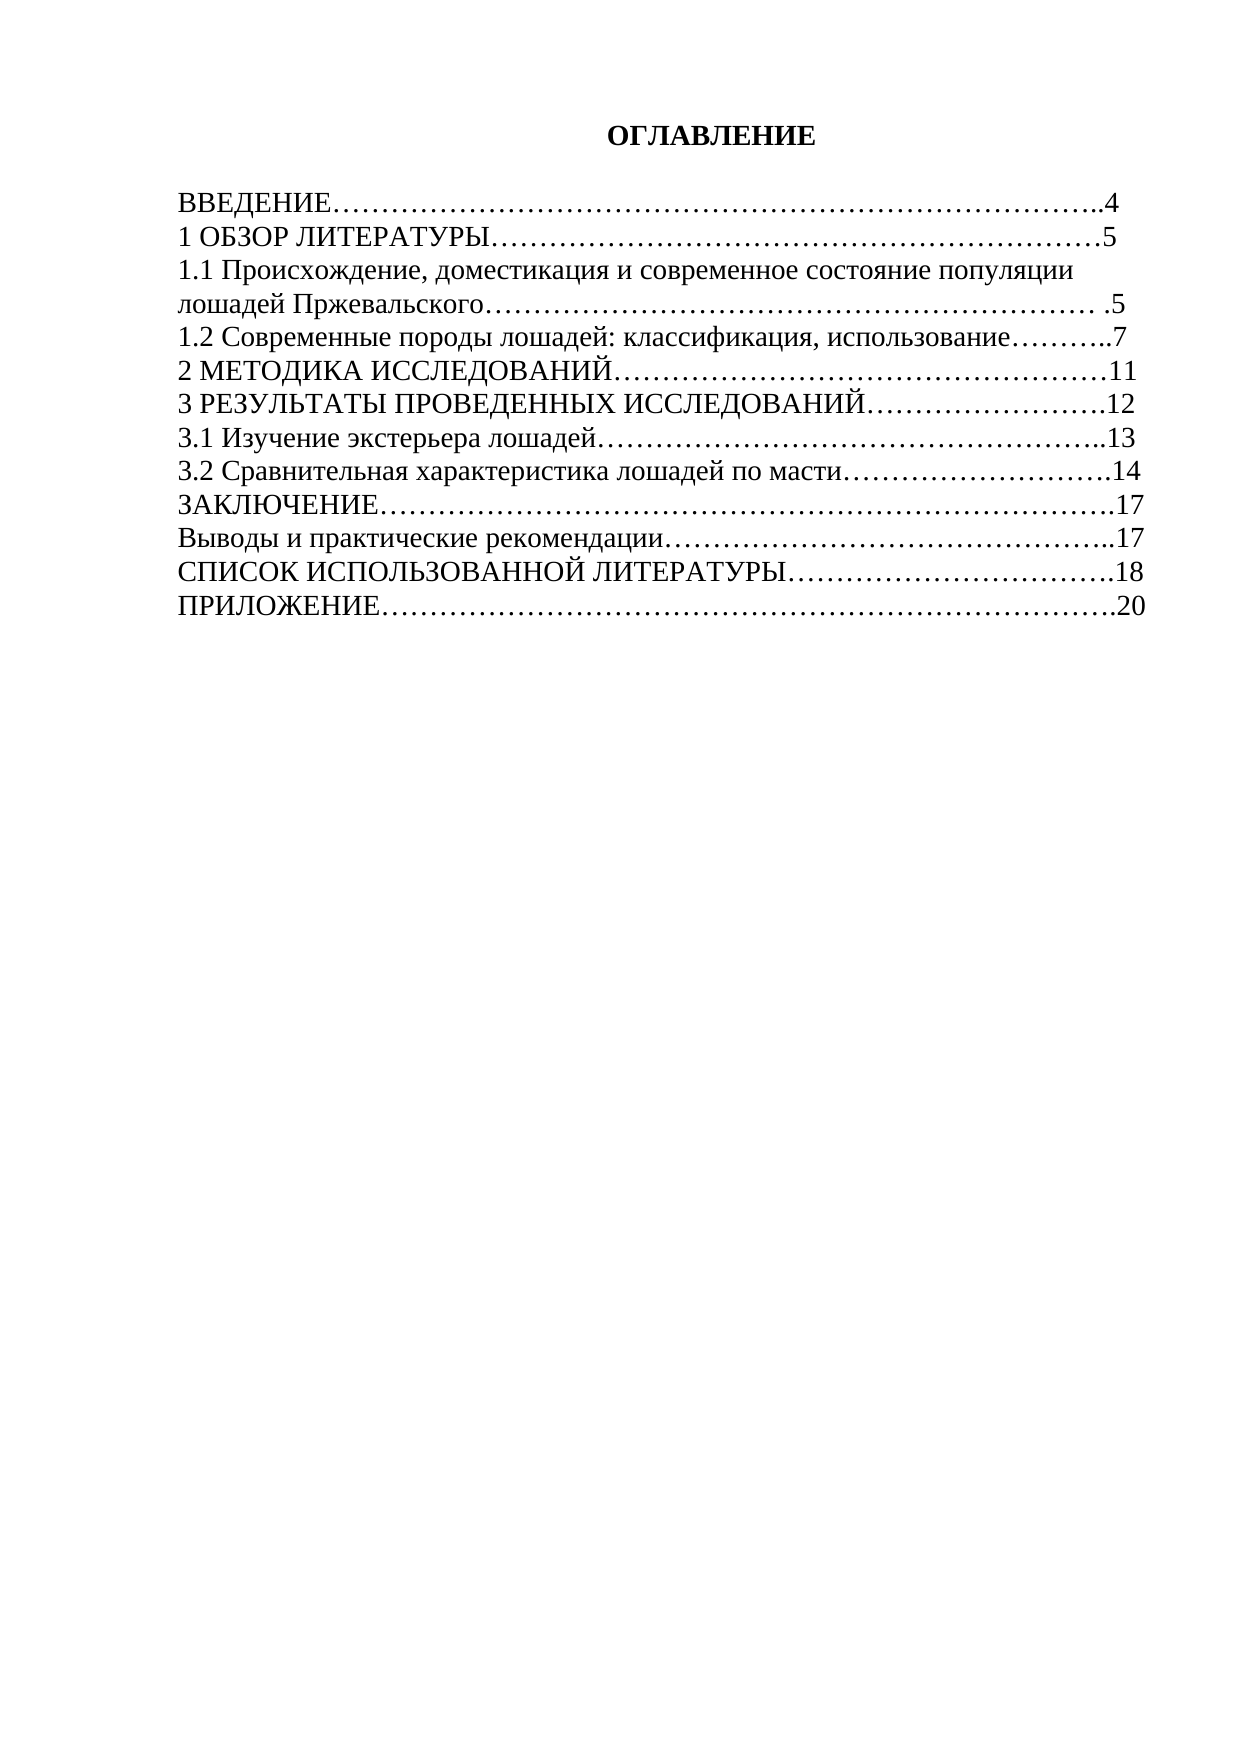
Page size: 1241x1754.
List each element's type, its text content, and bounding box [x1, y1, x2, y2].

text 3.2 Сравнительная характеристика лошадей по масти……………………….14 [177, 453, 1152, 487]
text 1.1 Происхождение, доместикация и современное состояние популяции лошадей Пржевальского……………………………………………………… .5 [177, 252, 1152, 319]
text 3 РЕЗУЛЬТАТЫ ПРОВЕДЕННЫХ ИССЛЕДОВАНИЙ…………………….12 [177, 386, 1152, 420]
text ВВЕДЕНИЕ……………………………………………………………………..4 [177, 185, 1152, 219]
text 2 МЕТОДИКА ИССЛЕДОВАНИЙ……………………………………………11 [177, 353, 1152, 386]
text ПРИЛОЖЕНИЕ………………………………………………………………….20 [177, 588, 1152, 621]
text 3.1 Изучение экстерьера лошадей……………………………………………..13 [177, 420, 1152, 453]
text 1 ОБЗОР ЛИТЕРАТУРЫ………………………………………………………5 [177, 219, 1152, 252]
text Выводы и практические рекомендации………………………………………..17 [177, 521, 1152, 554]
text 1.2 Современные породы лошадей: классификация, использование………..7 [177, 319, 1152, 353]
text ОГЛАВЛЕНИЕ [177, 118, 1152, 152]
text ЗАКЛЮЧЕНИЕ………………………………………………………………….17 [177, 487, 1152, 521]
text СПИСОК ИСПОЛЬЗОВАННОЙ ЛИТЕРАТУРЫ…………………………….18 [177, 554, 1152, 588]
